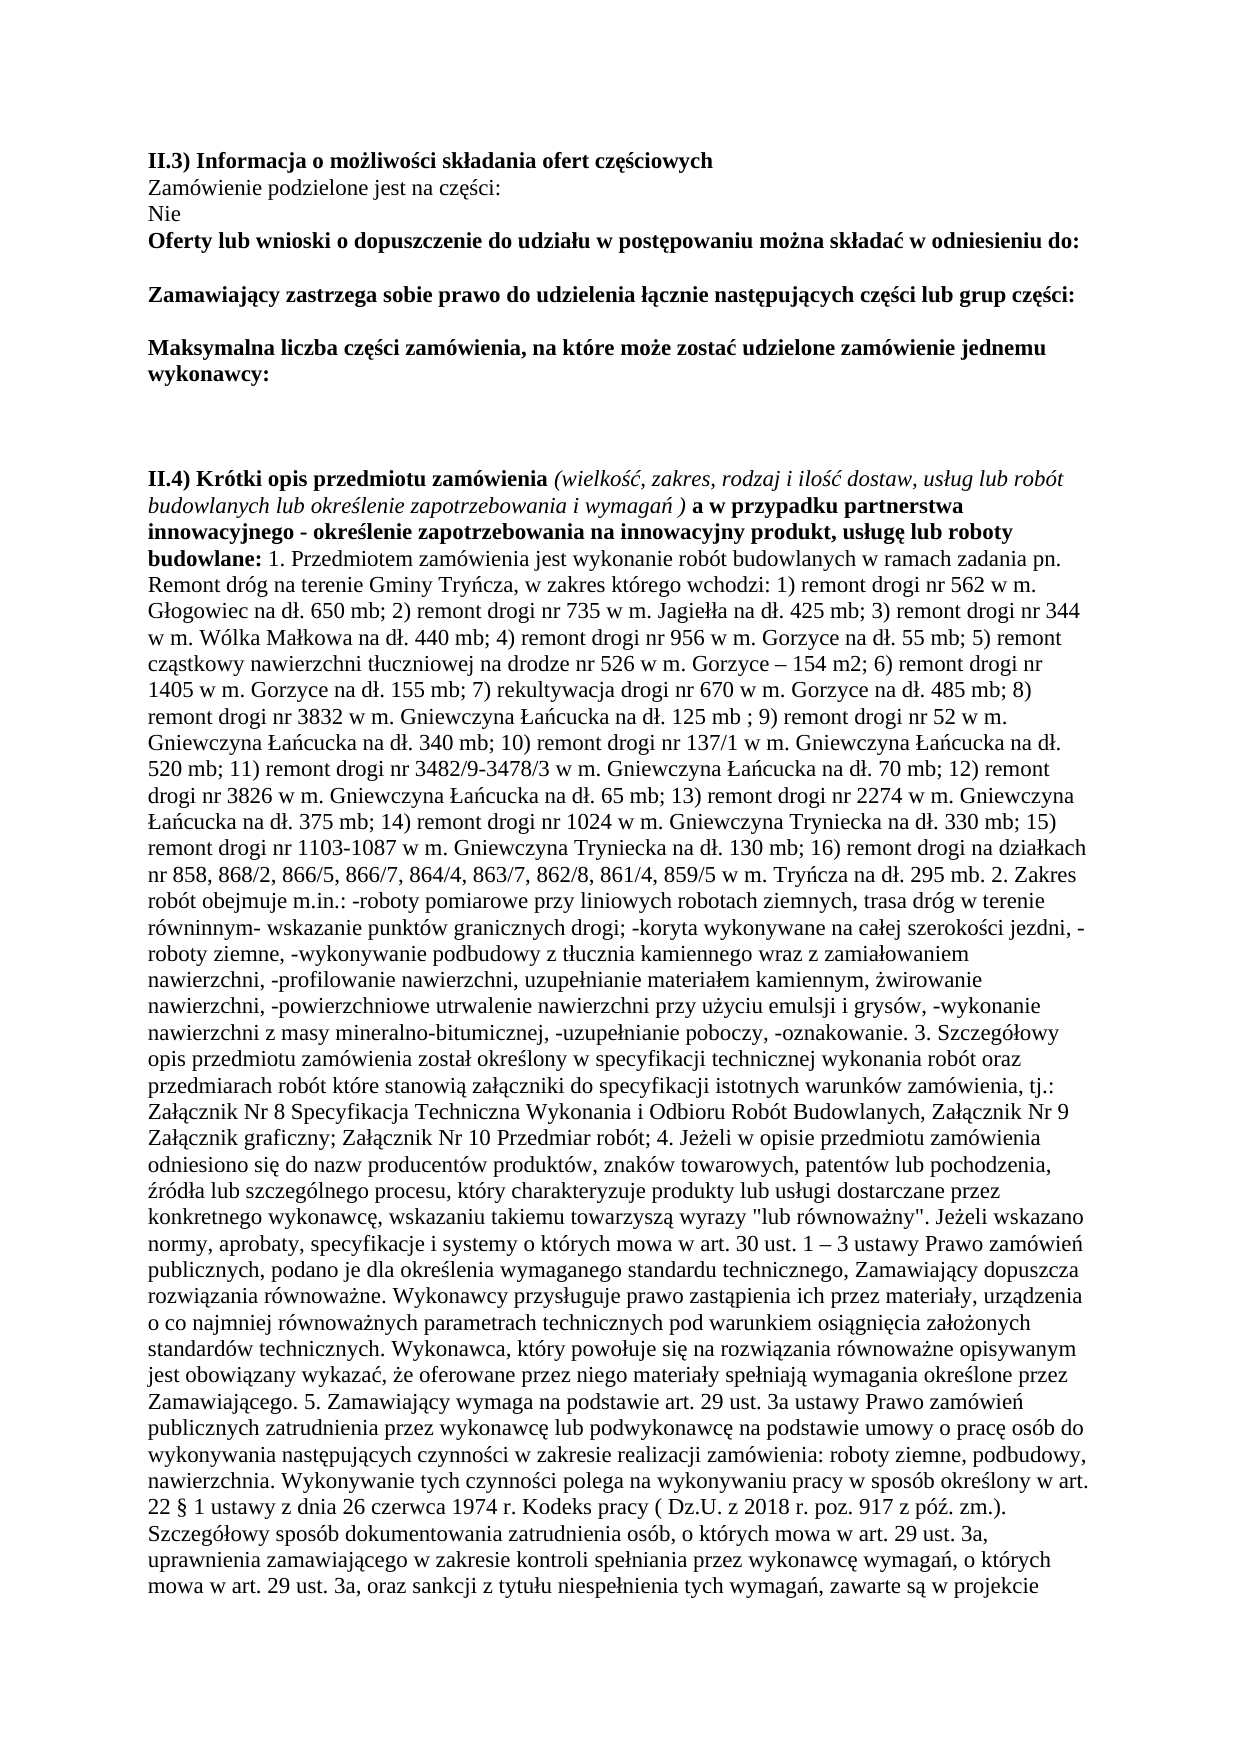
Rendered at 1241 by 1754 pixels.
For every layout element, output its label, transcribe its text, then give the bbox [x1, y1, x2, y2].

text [148, 281, 1093, 1599]
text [148, 148, 1093, 200]
text Nie Oferty lub wnioski o dopuszczenie do udziału w postępowaniu można składać w odniesieniu do: [148, 200, 1093, 281]
